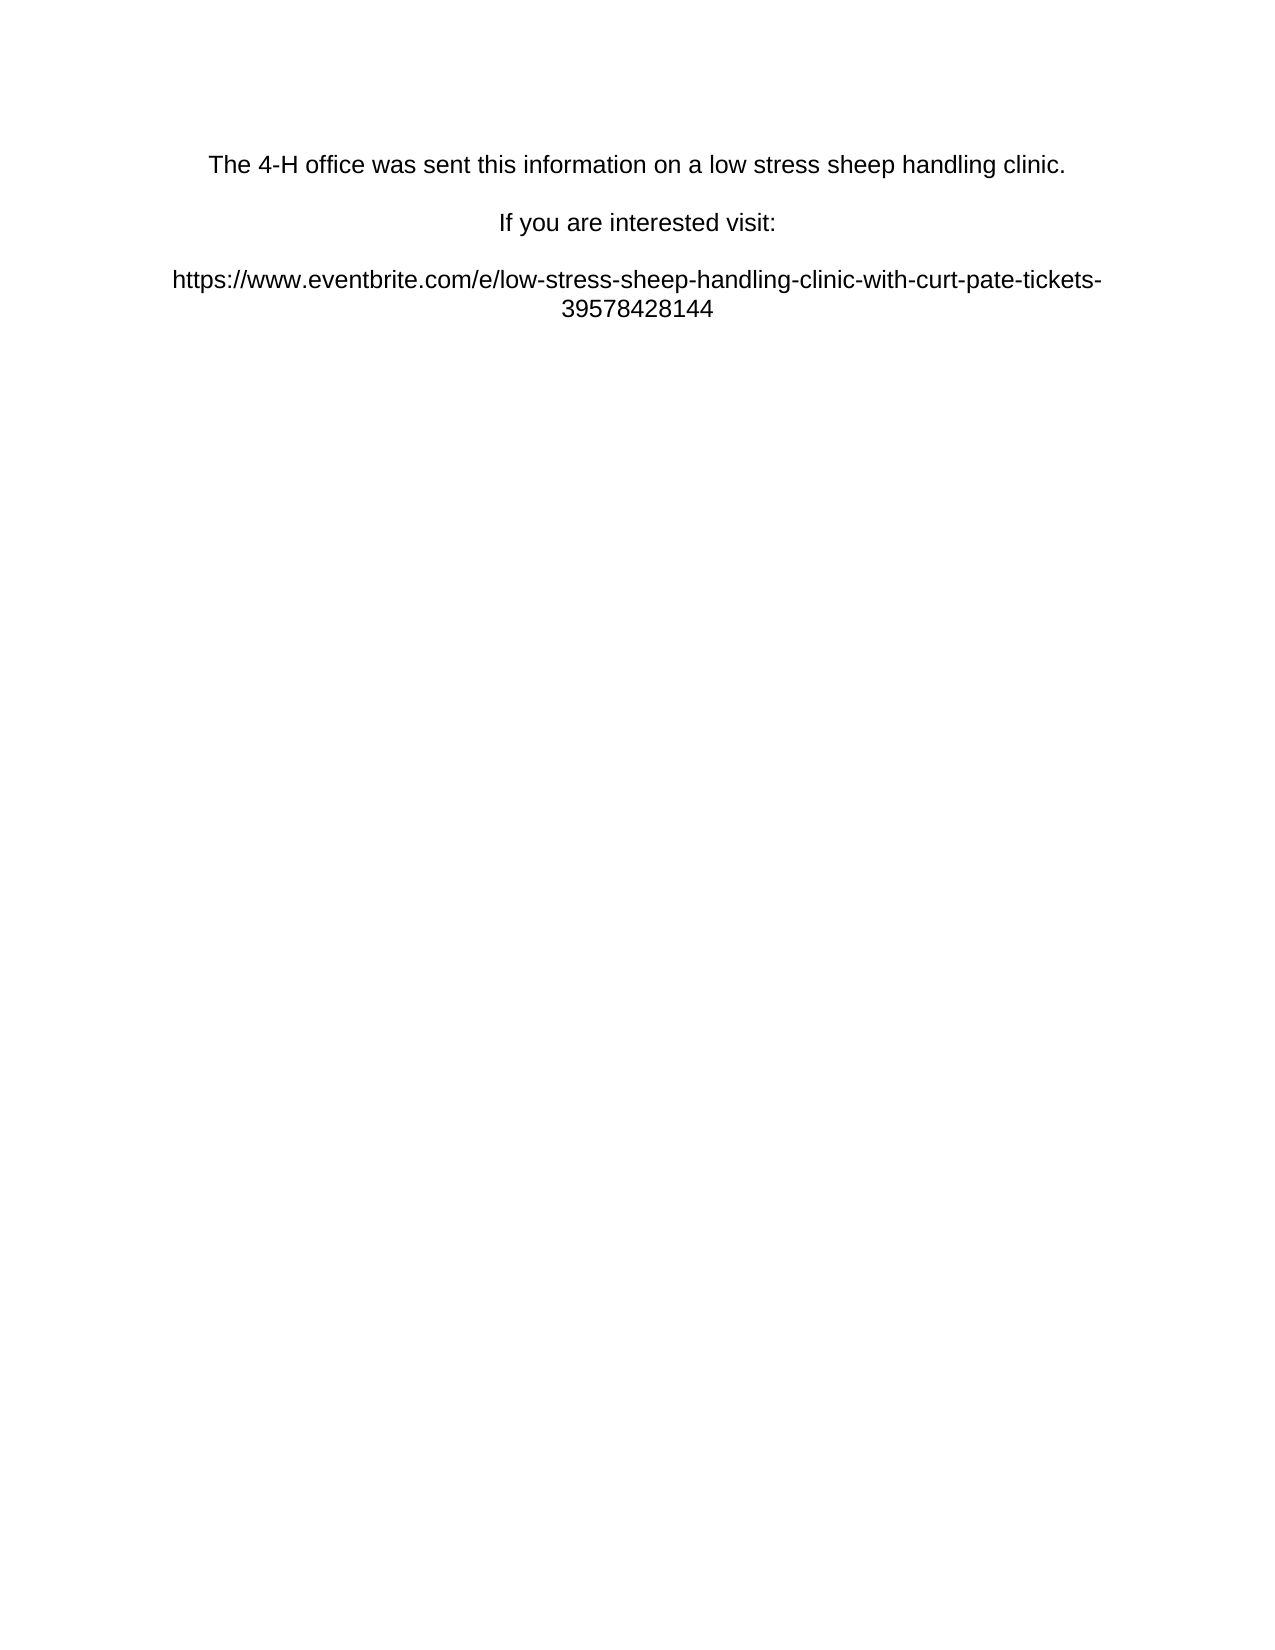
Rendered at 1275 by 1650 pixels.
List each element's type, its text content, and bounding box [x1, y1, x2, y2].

text https://www.eventbrite.com/e/low-stress-sheep-handling-clinic-with-curt-pate-tickets-39578428144 [150, 265, 1125, 322]
text The 4-H office was sent this information on a low stress sheep handling clinic. [150, 150, 1125, 179]
text If you are interested visit: [150, 207, 1125, 236]
